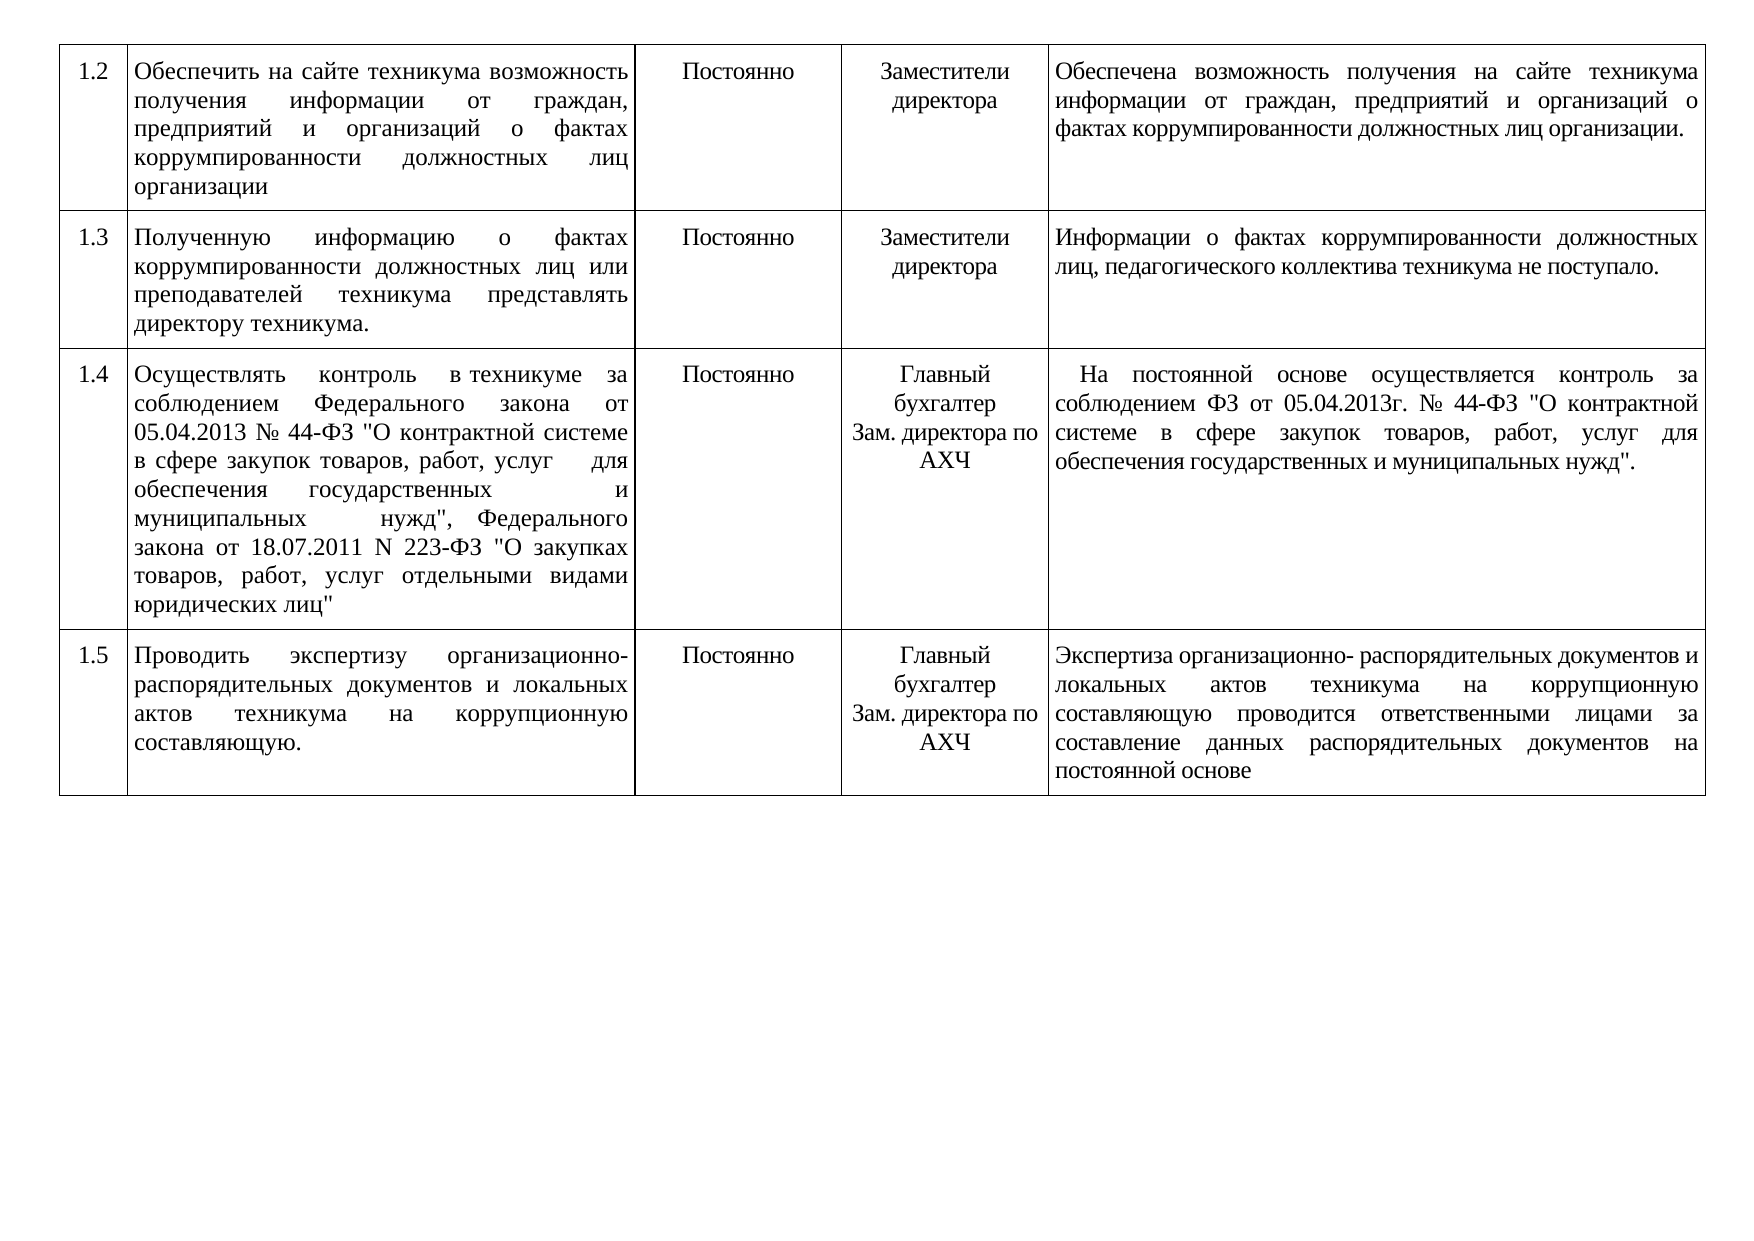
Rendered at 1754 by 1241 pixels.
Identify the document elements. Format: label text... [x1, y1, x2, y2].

table_cell Проводить экспертизу организационно- распорядительных документов и локальных актов техникума на коррупционную составляющую. [128, 630, 634, 795]
table_cell Главный бухгалтер Зам. директора по АХЧ [842, 349, 1048, 629]
table_cell 1.4 [60, 349, 127, 629]
table_cell Информации о фактах коррумпированности должностных лиц, педагогического коллектива техникума не поступало. [1049, 211, 1705, 348]
table_cell Постоянно [636, 630, 841, 795]
table_cell Осуществлять контроль в техникуме за соблюдением Федерального закона от 05.04.2013 № 44-ФЗ "О контрактной системе в сфере закупок товаров, работ, услуг для обеспечения государственных и муниципальных нужд", Федерального закона от 18.07.2011 N 223-ФЗ "О закупках товаров, работ, услуг отдельными видами юридических лиц" [128, 349, 634, 629]
table_cell 1.2 [60, 45, 127, 210]
table_cell На постоянной основе осуществляется контроль за соблюдением ФЗ от 05.04.2013г. № 44-ФЗ "О контрактной системе в сфере закупок товаров, работ, услуг для обеспечения государственных и муниципальных нужд". [1049, 349, 1705, 629]
table_cell Постоянно [636, 349, 841, 629]
table_cell Постоянно [636, 211, 841, 348]
table_cell Экспертиза организационно- распорядительных документов и локальных актов техникума на коррупционную составляющую проводится ответственными лицами за составление данных распорядительных документов на постоянной основе [1049, 630, 1705, 795]
table_cell Главный бухгалтер Зам. директора по АХЧ [842, 630, 1048, 795]
table_cell Заместители директора [842, 45, 1048, 210]
table_cell 1.5 [60, 630, 127, 795]
table_cell Обеспечить на сайте техникума возможность получения информации от граждан, предприятий и организаций о фактах коррумпированности должностных лиц организации [128, 45, 634, 210]
table_cell Постоянно [636, 45, 841, 210]
table_cell Заместители директора [842, 211, 1048, 348]
table_cell Полученную информацию о фактах коррумпированности должностных лиц или преподавателей техникума представлять директору техникума. [128, 211, 634, 348]
table_cell Обеспечена возможность получения на сайте техникума информации от граждан, предприятий и организаций о фактах коррумпированности должностных лиц организации. [1049, 45, 1705, 210]
table_cell 1.3 [60, 211, 127, 348]
